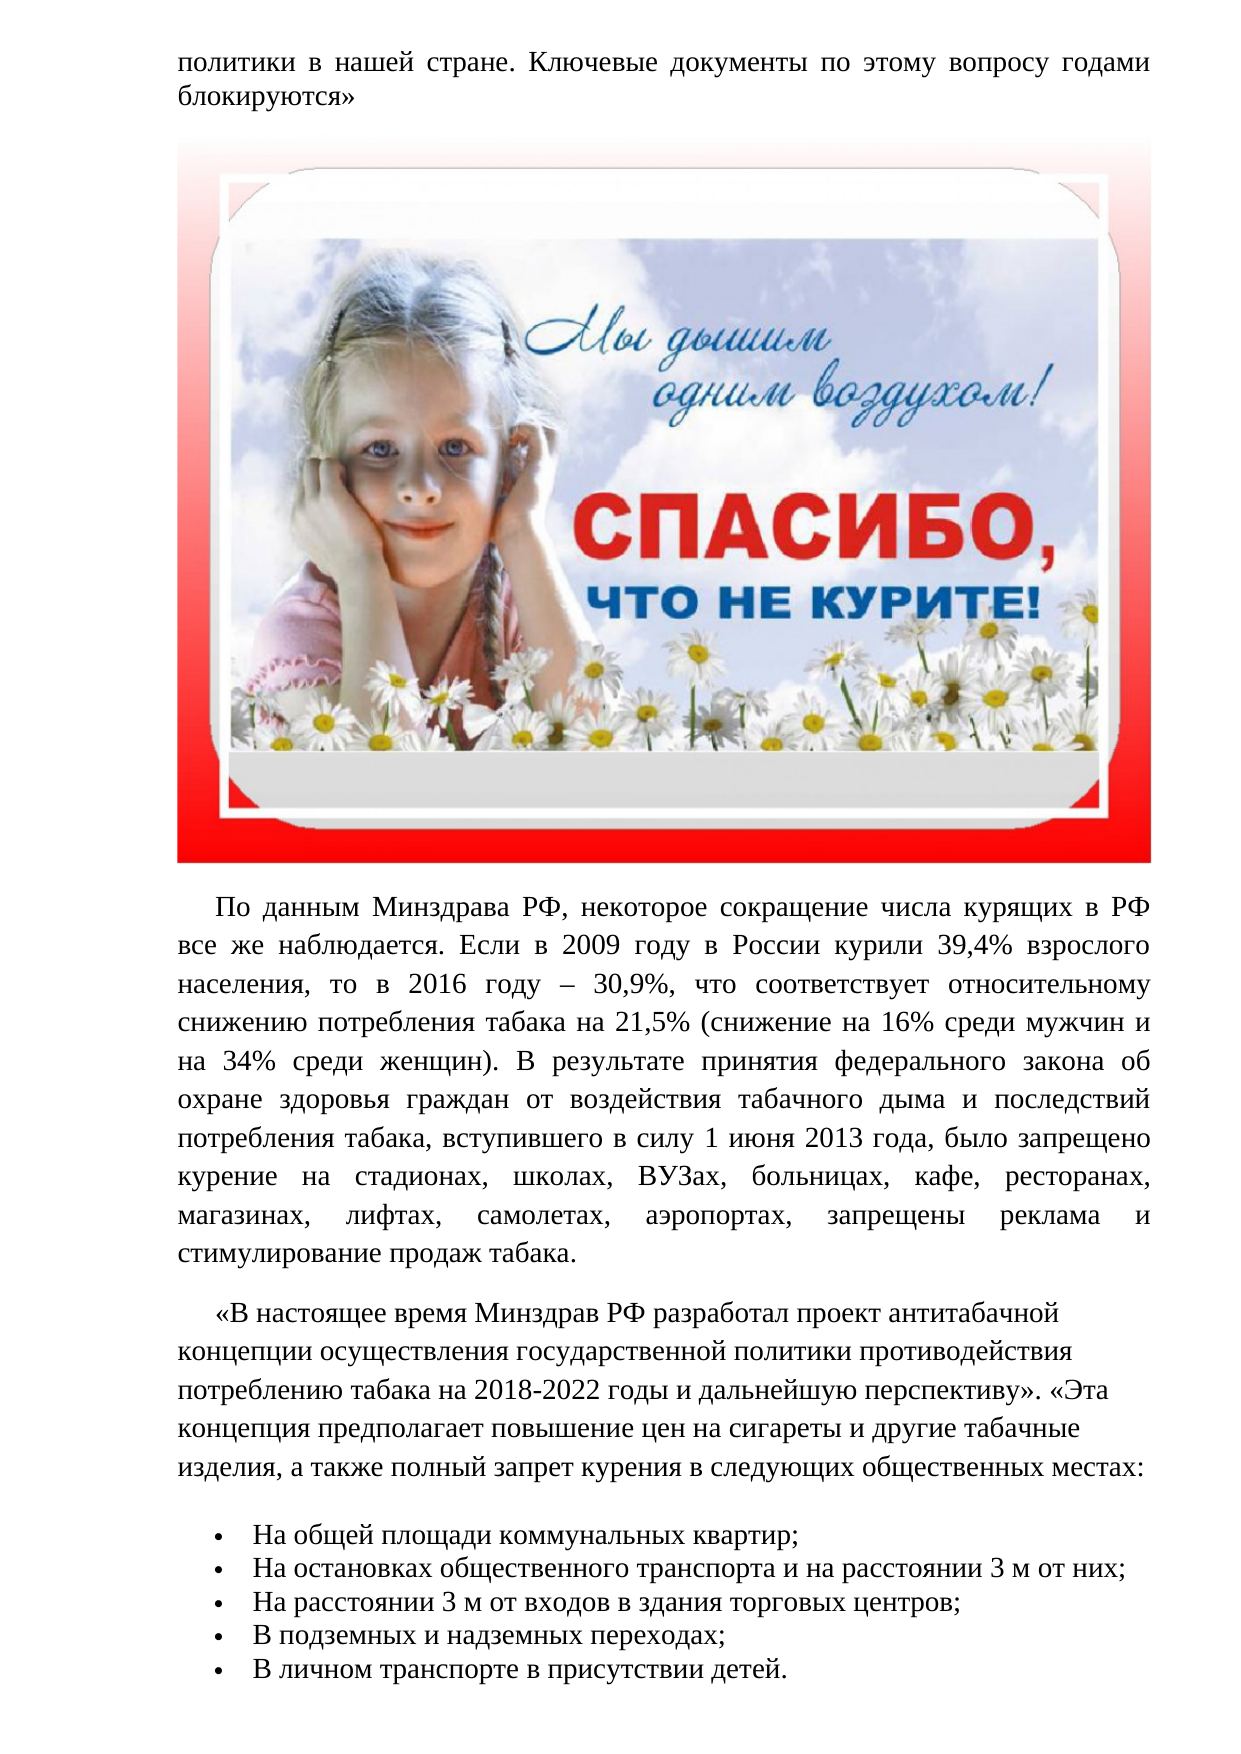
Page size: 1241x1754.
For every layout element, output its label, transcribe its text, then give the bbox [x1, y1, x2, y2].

picture [177, 132, 1152, 864]
list В личном транспорте в присутствии детей. [215, 1651, 1152, 1684]
list На остановках общественного транспорта и на расстоянии 3 м от них; [215, 1550, 1152, 1584]
text По данным Минздрава РФ, некоторое сокращение числа курящих в РФ все же наблюдается. Если в 2009 году в России курили 39,4% взрослого населения, то в 2016 году – 30,9%, что соответствует относительному снижению потребления табака на 21,5% (снижение на 16% среди мужчин и на 34% среди женщин). В результате принятия федерального закона об охране здоровья граждан от воздействия табачного дыма и последствий потребления табака, вступившего в силу 1 июня 2013 года, было запрещено курение на стадионах, школах, ВУЗах, больницах, кафе, ресторанах, магазинах, лифтах, самолетах, аэропортах, запрещены реклама и стимулирование продаж табака. [177, 889, 1152, 1269]
list На расстоянии 3 м от входов в здания торговых центров; [215, 1584, 1152, 1617]
list На общей площади коммунальных квартир; [215, 1517, 1152, 1550]
list В подземных и надземных переходах; [215, 1617, 1152, 1651]
text «В настоящее время Минздрав РФ разработал проект антитабачной концепции осуществления государственной политики противодействия потреблению табака на 2018-2022 годы и дальнейшую перспективу». «Эта концепция предполагает повышение цен на сигареты и другие табачные изделия, а также полный запрет курения в следующих общественных местах: [177, 1295, 1152, 1483]
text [177, 44, 1152, 111]
